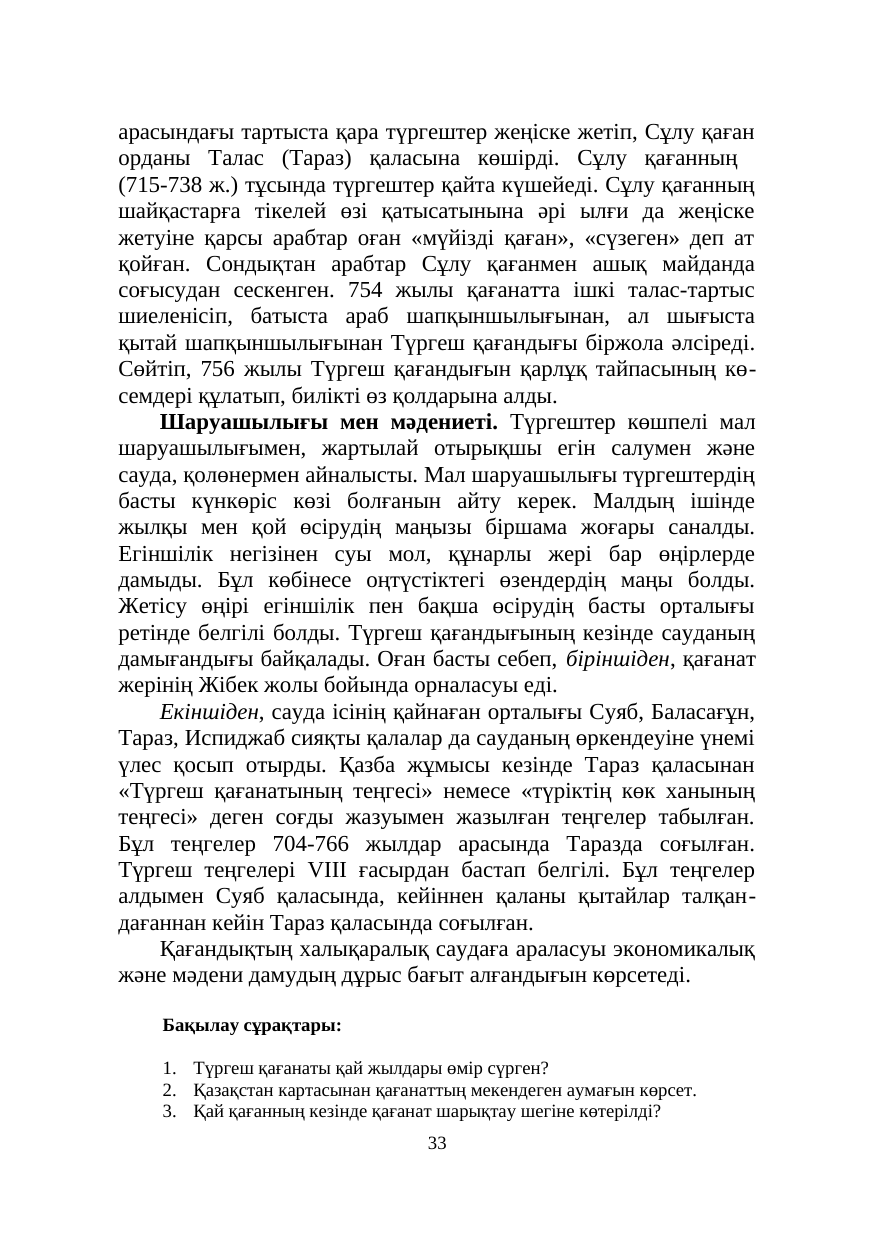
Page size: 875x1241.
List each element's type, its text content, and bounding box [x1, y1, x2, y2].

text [118, 118, 756, 408]
text Екіншіден, сауда ісінің қайнаған орталығы Суяб, Баласағұн, Тараз, Испиджаб сияқты қалалар да сауданың өркендеуіне үнемі үлес қосып отырды. Қазба жұмысы кезінде Тараз қаласынан «Түргеш қағанатының теңгесі» немесе «түріктің көк ханының теңгесі» деген соғды жазуымен жазылған теңгелер табылған. Бұл теңгелер 704-766 жылдар арасында Таразда соғылған. Түргеш теңгелері VІІІ ғасырдан бастап белгілі. Бұл теңгелер алдымен Суяб қаласында, кейіннен қаланы қытайлар талқандағаннан кейін Тараз қаласында соғылған. [118, 698, 756, 935]
text Шаруашылығы мен мәдениеті. Түргештер көшпелі мал шаруашылығымен, жартылай отырықшы егін салумен және сауда, қолөнермен айналысты. Мал шаруашылығы түргештердің басты күнкөріс көзі болғанын айту керек. Малдың ішінде жылқы мен қой өсірудің маңызы біршама жоғары саналды. Егіншілік негізінен суы мол, құнарлы жері бар өңірлерде дамыды. Бұл көбінесе оңтүстіктегі өзендердің маңы болды. Жетісу өңірі егіншілік пен бақша өсірудің басты орталығы ретінде белгілі болды. Түргеш қағандығының кезінде сауданың дамығандығы байқалады. Оған басты себеп, біріншіден, қағанат жерінің Жібек жолы бойында орналасуы еді. [118, 408, 756, 698]
text Қағандықтың халықаралық саудаға араласуы экономикалық және мәдени дамудың дұрыс бағыт алғандығын көрсетеді. [118, 935, 756, 988]
list Түргеш қағанаты қай жылдары өмір сүрген? [162, 1057, 756, 1079]
list Қай қағанның кезінде қағанат шарықтау шегіне көтерілді? [162, 1100, 756, 1122]
text Бақылау сұрақтары: [118, 1014, 756, 1036]
list Қазақстан картасынан қағанаттың мекендеген аумағын көрсет. [162, 1079, 756, 1100]
